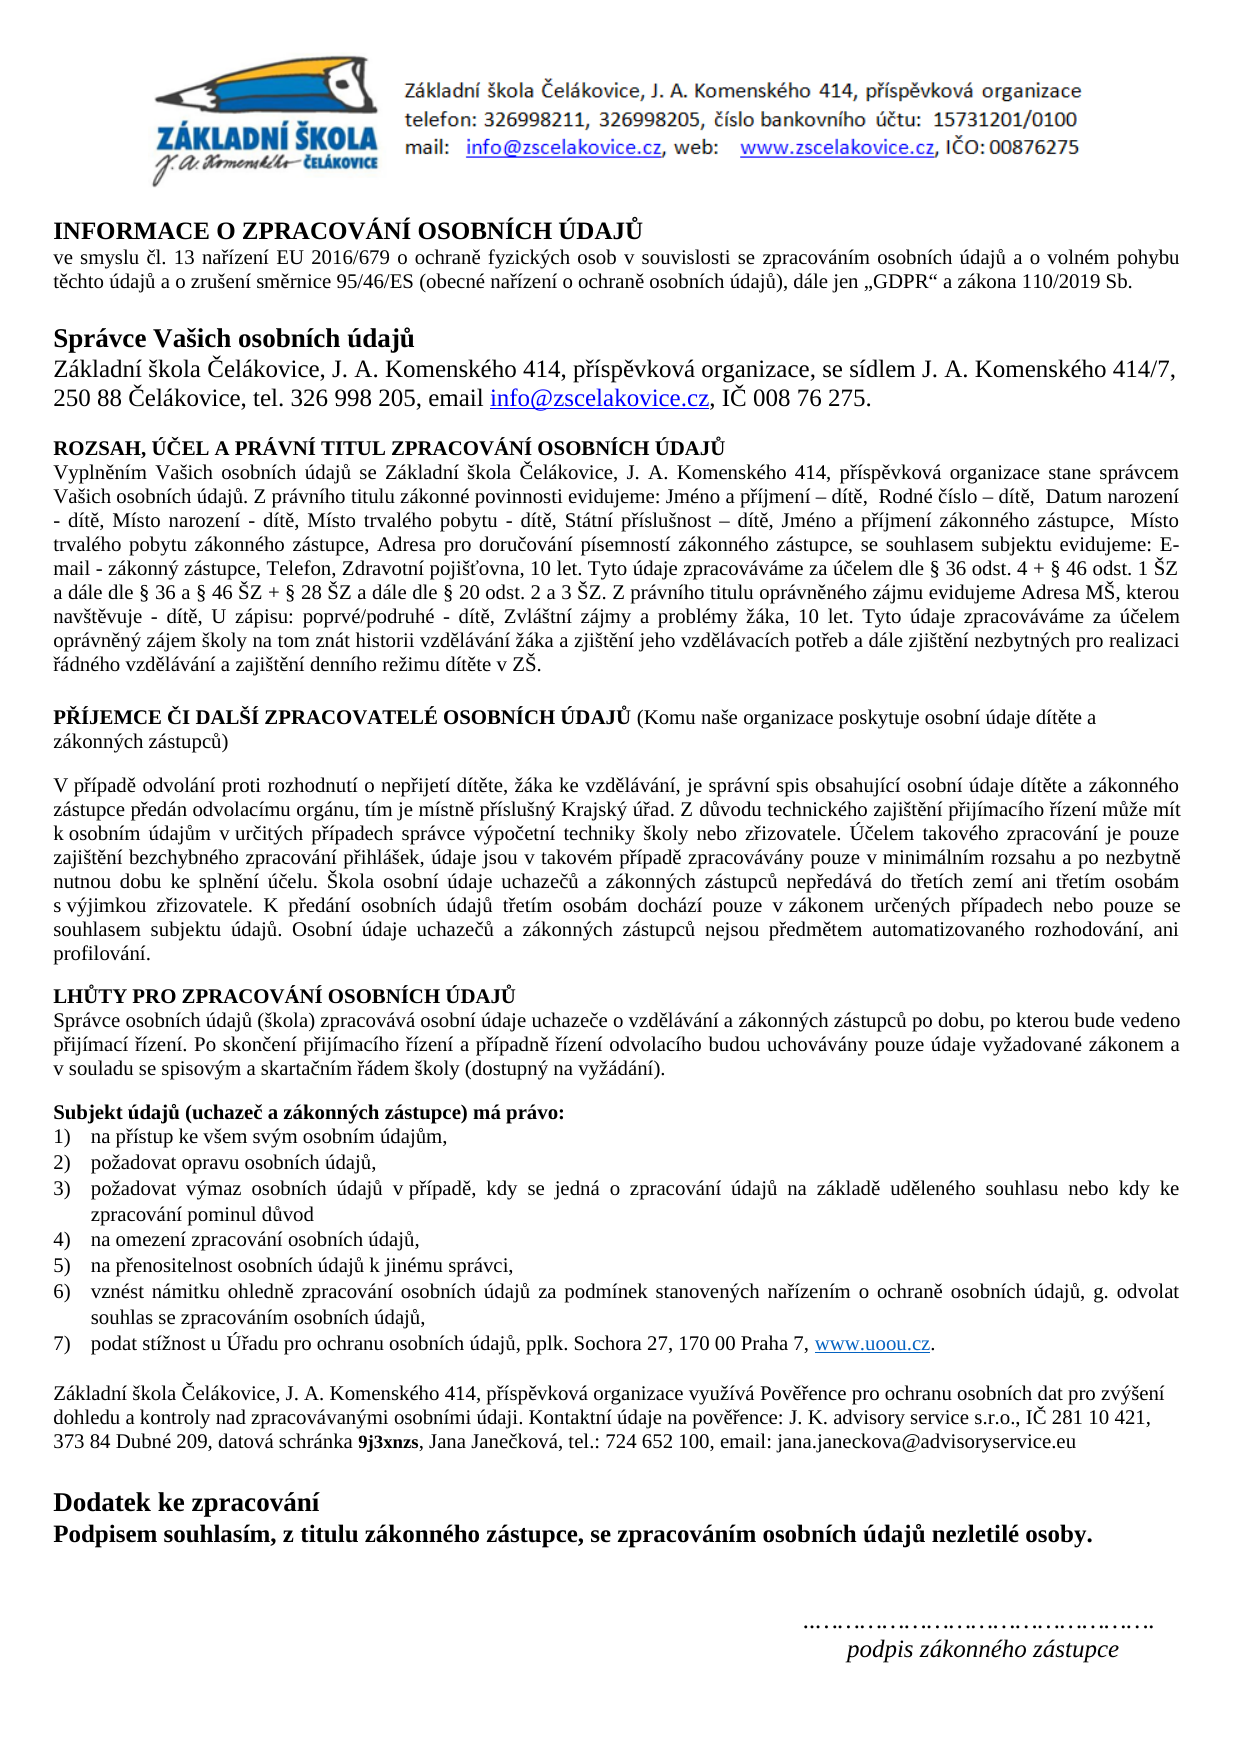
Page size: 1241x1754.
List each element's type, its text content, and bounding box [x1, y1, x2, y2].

text V případě odvolání proti rozhodnutí o nepřijetí dítěte, žáka ke vzdělávání, je správní spis obsahující osobní údaje dítěte a zákonného zástupce předán odvolacímu orgánu, tím je místně příslušný Krajský úřad. Z důvodu technického zajištění přijímacího řízení může mít k osobním údajům v určitých případech správce výpočetní techniky školy nebo zřizovatele. Účelem takového zpracování je pouze zajištění bezchybného zpracování přihlášek, údaje jsou v takovém případě zpracovávány pouze v minimálním rozsahu a po nezbytně nutnou dobu ke splnění účelu. Škola osobní údaje uchazečů a zákonných zástupců nepředává do třetích zemí ani třetím osobám s výjimkou zřizovatele. K předání osobních údajů třetím osobám dochází pouze v zákonem určených případech nebo pouze se souhlasem subjektu údajů. Osobní údaje uchazečů a zákonných zástupců nejsou předmětem automatizovaného rozhodování, ani profilování. [53, 772, 1181, 965]
list na přístup ke všem svým osobním údajům, [53, 1124, 1181, 1148]
list požadovat opravu osobních údajů, [53, 1149, 1181, 1174]
text Základní škola Čelákovice, J. A. Komenského 414, příspěvková organizace, se sídlem J. A. Komenského 414/7, 250 88 Čelákovice, tel. 326 998 205, email info@zscelakovice.cz, IČ 008 76 275. [53, 354, 1181, 412]
subtitle Správce Vašich osobních údajů [53, 322, 1181, 353]
text Vyplněním Vašich osobních údajů se Základní škola Čelákovice, J. A. Komenského 414, příspěvková organizace stane správcem Vašich osobních údajů. Z právního titulu zákonné povinnosti evidujeme: Jméno a příjmení – dítě, Rodné číslo – dítě, Datum narození - dítě, Místo narození - dítě, Místo trvalého pobytu - dítě, Státní příslušnost – dítě, Jméno a příjmení zákonného zástupce, Místo trvalého pobytu zákonného zástupce, Adresa pro doručování písemností zákonného zástupce, se souhlasem subjektu evidujeme: E-mail - zákonný zástupce, Telefon, Zdravotní pojišťovna, 10 let. Tyto údaje zpracováváme za účelem dle § 36 odst. 4 + § 46 odst. 1 ŠZ a dále dle § 36 a § 46 ŠZ + § 28 ŠZ a dále dle § 20 odst. 2 a 3 ŠZ. Z právního titulu oprávněného zájmu evidujeme Adresa MŠ, kterou navštěvuje - dítě, U zápisu: poprvé/podruhé - dítě, Zvláštní zájmy a problémy žáka, 10 let. Tyto údaje zpracováváme za účelem oprávněný zájem školy na tom znát historii vzdělávání žáka a zjištění jeho vzdělávacích potřeb a dále zjištění nezbytných pro realizaci řádného vzdělávání a zajištění denního režimu dítěte v ZŠ. [53, 460, 1181, 676]
subtitle Dodatek ke zpracování [53, 1486, 1181, 1517]
list na přenositelnost osobních údajů k jinému správci, [53, 1253, 1181, 1277]
text ..………………………………………. podpis zákonného zástupce [53, 1605, 1181, 1663]
list podat stížnost u Úřadu pro ochranu osobních údajů, pplk. Sochora 27, 170 00 Praha 7, www.uoou.cz. [53, 1331, 1181, 1355]
text LHŮTY PRO ZPRACOVÁNÍ OSOBNÍCH ÚDAJŮ [53, 984, 1181, 1008]
text Základní škola Čelákovice, J. A. Komenského 414, příspěvková organizace využívá Pověřence pro ochranu osobních dat pro zvýšení dohledu a kontroly nad zpracovávanými osobními údaji. Kontaktní údaje na pověřence: J. K. advisory service s.r.o., IČ 281 10 421, 373 84 Dubné 209, datová schránka 9j3xnzs, Jana Janečková, tel.: 724 652 100, email: jana.janeckova@advisoryservice.eu [53, 1381, 1181, 1453]
list požadovat výmaz osobních údajů v případě, kdy se jedná o zpracování údajů na základě uděleného souhlasu nebo kdy ke zpracování pominul důvod [53, 1176, 1181, 1226]
list na omezení zpracování osobních údajů, [53, 1227, 1181, 1251]
text ve smyslu čl. 13 nařízení EU 2016/679 o ochraně fyzických osob v souvislosti se zpracováním osobních údajů a o volném pohybu těchto údajů a o zrušení směrnice 95/46/ES (obecné nařízení o ochraně osobních údajů), dále jen „GDPR“ a zákona 110/2019 Sb. [53, 245, 1181, 293]
text INFORMACE O ZPRACOVÁNÍ OSOBNÍCH ÚDAJŮ [53, 216, 1181, 245]
text Subjekt údajů (uchazeč a zákonných zástupce) má právo: [53, 1099, 1181, 1124]
picture [147, 41, 1087, 188]
text ROZSAH, ÚČEL A PRÁVNÍ TITUL ZPRACOVÁNÍ OSOBNÍCH ÚDAJŮ [53, 436, 1181, 460]
text PŘÍJEMCE ČI DALŠÍ ZPRACOVATELÉ OSOBNÍCH ÚDAJŮ (Komu naše organizace poskytuje osobní údaje dítěte a zákonných zástupců) [53, 705, 1181, 753]
text Podpisem souhlasím, z titulu zákonného zástupce, se zpracováním osobních údajů nezletilé osoby. [53, 1519, 1181, 1548]
list vznést námitku ohledně zpracování osobních údajů za podmínek stanovených nařízením o ochraně osobních údajů, g. odvolat souhlas se zpracováním osobních údajů, [53, 1279, 1181, 1329]
text Správce osobních údajů (škola) zpracovává osobní údaje uchazeče o vzdělávání a zákonných zástupců po dobu, po kterou bude vedeno přijímací řízení. Po skončení přijímacího řízení a případně řízení odvolacího budou uchovávány pouze údaje vyžadované zákonem a v souladu se spisovým a skartačním řádem školy (dostupný na vyžádání). [53, 1008, 1181, 1080]
